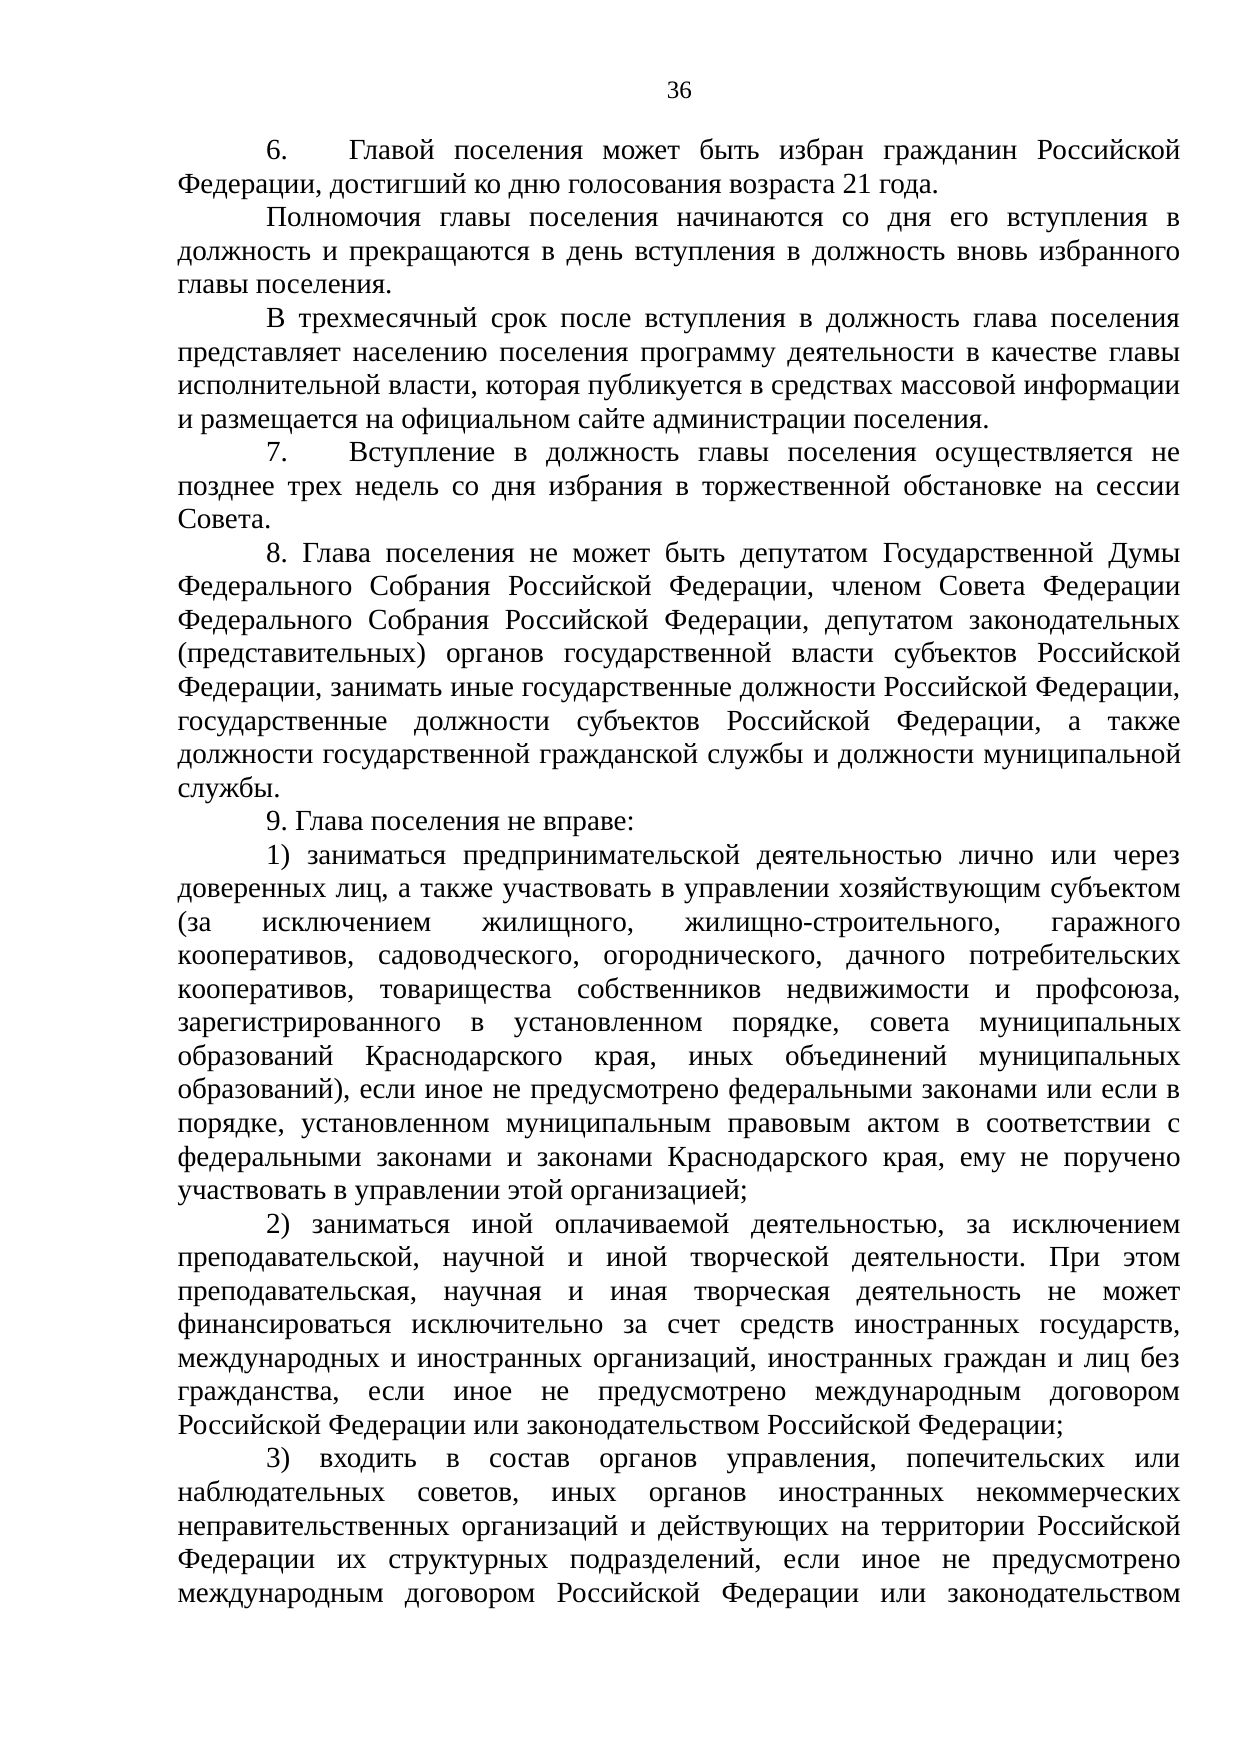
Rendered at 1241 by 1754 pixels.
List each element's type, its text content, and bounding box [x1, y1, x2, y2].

text 9. Глава поселения не вправе: [177, 803, 1181, 837]
text 8. Глава поселения не может быть депутатом Государственной Думы Федерального Собрания Российской Федерации, членом Совета Федерации Федерального Собрания Российской Федерации, депутатом законодательных (представительных) органов государственной власти субъектов Российской Федерации, занимать иные государственные должности Российской Федерации, государственные должности субъектов Российской Федерации, а также должности государственной гражданской службы и должности муниципальной службы. [177, 535, 1181, 803]
text Полномочия главы поселения начинаются со дня его вступления в должность и прекращаются в день вступления в должность вновь избранного главы поселения. [177, 199, 1181, 300]
list Вступление в должность главы поселения осуществляется не позднее трех недель со дня избрания в торжественной обстановке на сессии Совета. [177, 434, 1181, 535]
text В трехмесячный срок после вступления в должность глава поселения представляет населению поселения программу деятельности в качестве главы исполнительной власти, которая публикуется в средствах массовой информации и размещается на официальном сайте администрации поселения. [177, 300, 1181, 434]
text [177, 1441, 1181, 1608]
text 2) заниматься иной оплачиваемой деятельностью, за исключением преподавательской, научной и иной творческой деятельности. При этом преподавательская, научная и иная творческая деятельность не может финансироваться исключительно за счет средств иностранных государств, международных и иностранных организаций, иностранных граждан и лиц без гражданства, если иное не предусмотрено международным договором Российской Федерации или законодательством Российской Федерации; [177, 1206, 1181, 1441]
text 1) заниматься предпринимательской деятельностью лично или через доверенных лиц, а также участвовать в управлении хозяйствующим субъектом (за исключением жилищного, жилищно-строительного, гаражного кооперативов, садоводческого, огороднического, дачного потребительских кооперативов, товарищества собственников недвижимости и профсоюза, зарегистрированного в установленном порядке, совета муниципальных образований Краснодарского края, иных объединений муниципальных образований), если иное не предусмотрено федеральными законами или если в порядке, установленном муниципальным правовым актом в соответствии с федеральными законами и законами Краснодарского края, ему не поручено участвовать в управлении этой организацией; [177, 837, 1181, 1206]
list Главой поселения может быть избран гражданин Российской Федерации, достигший ко дню голосования возраста 21 года. [177, 132, 1181, 199]
